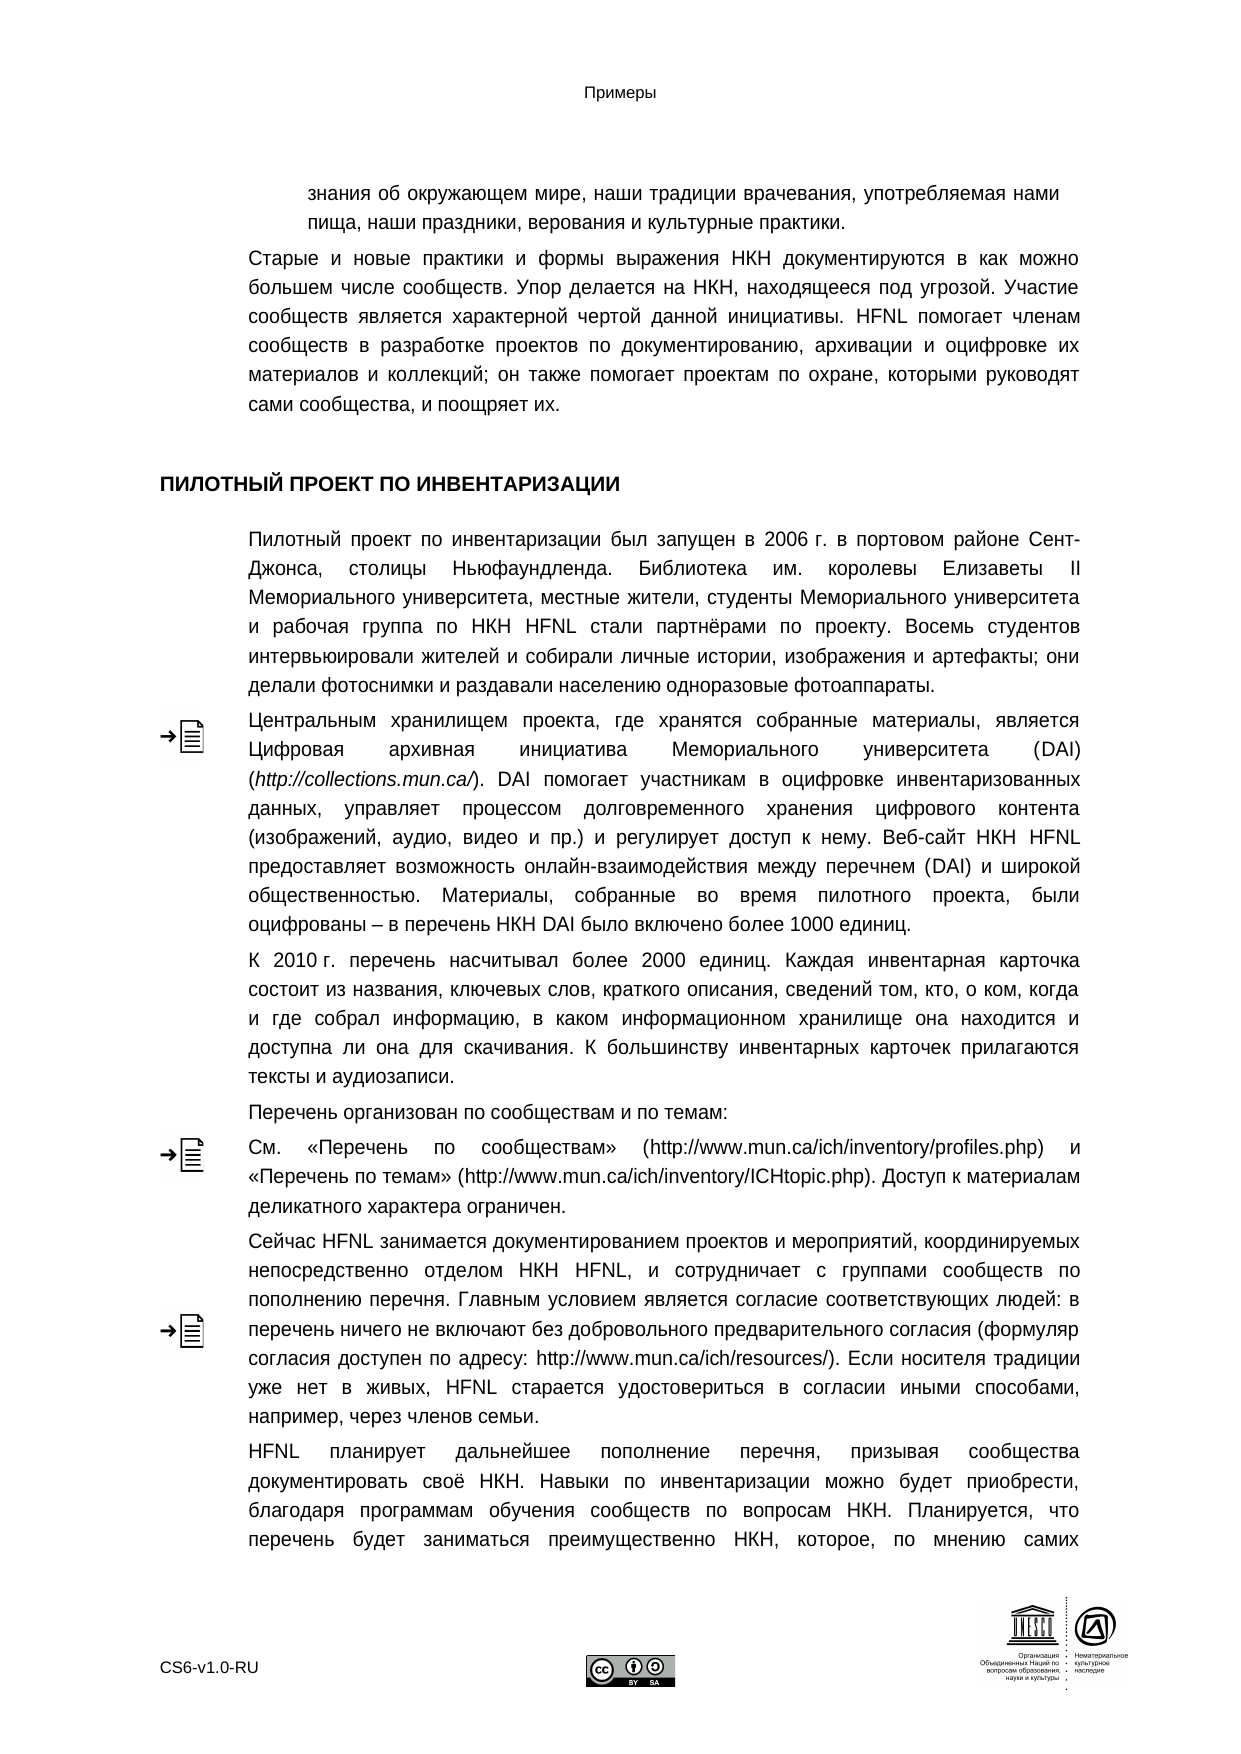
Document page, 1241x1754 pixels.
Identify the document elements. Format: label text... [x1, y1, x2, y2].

picture [159, 707, 204, 764]
picture [586, 1655, 675, 1687]
picture [159, 1125, 204, 1182]
text См. «Перечень по сообществам» (http://www.mun.ca/ich/inventory/profiles.php) и «Перечень по темам» (http://www.mun.ca/ich/inventory/ICHtopic.php). Доступ к материалам деликатного характера ограничен. [248, 1131, 1081, 1219]
text Сейчас HFNL занимается документированием проектов и мероприятий, координируемых непосредственно отделом НКН HFNL, и сотрудничает с группами сообществ по пополнению перечня. Главным условием является согласие соответствующих людей: в перечень ничего не включают без добровольного предварительного согласия (формуляр согласия доступен по адресу: http://www.mun.ca/ich/resources/). Если носителя традиции уже нет в живых, HFNL старается удостовериться в согласии иными способами, например, через членов семьи. [248, 1225, 1081, 1429]
text Старые и новые практики и формы выражения НКН документируются в как можно большем числе сообществ. Упор делается на НКН, находящееся под угрозой. Участие сообществ является характерной чертой данной инициативы. HFNL помогает членам сообществ в разработке проектов по документированию, архивации и оцифровке их материалов и коллекций; он также помогает проектам по охране, которыми руководят сами сообщества, и поощряет их. [248, 242, 1081, 417]
text Центральным хранилищем проекта, где хранятся собранные материалы, является Цифровая архивная инициатива Мемориального университета (DAI) (http://collections.mun.ca/). DAI помогает участникам в оцифровке инвентаризованных данных, управляет процессом долговременного хранения цифрового контента (изображений, аудио, видео и пр.) и регулирует доступ к нему. Веб-сайт НКН HFNL предоставляет возможность онлайн-взаимодействия между перечнем (DAI) и широкой общественностью. Материалы, собранные во время пилотного проекта, были оцифрованы – в перечень НКН DAI было включено более 1000 единиц. [248, 704, 1081, 938]
text К 2010 г. перечень насчитывал более 2000 единиц. Каждая инвентарная карточка состоит из названия, ключевых слов, краткого описания, сведений том, кто, о ком, когда и где собрал информацию, в каком информационном хранилище она находится и доступна ли она для скачивания. К большинству инвентарных карточек прилагаются тексты и аудиозаписи. [248, 944, 1081, 1090]
picture [159, 1301, 204, 1359]
picture [980, 1597, 1129, 1690]
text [307, 177, 1061, 236]
text Пилотный проект по инвентаризации был запущен в 2006 г. в портовом районе Сент-Джонса, столицы Ньюфаундленда. Библиотека им. королевы Елизаветы II Мемориального университета, местные жители, студенты Мемориального университета и рабочая группа по НКН HFNL стали партнёрами по проекту. Восемь студентов интервьюировали жителей и собирали личные истории, изображения и артефакты; они делали фотоснимки и раздавали населению одноразовые фотоаппараты. [248, 523, 1081, 698]
text Перечень организован по сообществам и по темам: [248, 1096, 1081, 1125]
subtitle пилотный проект по инвентаризации [159, 467, 1081, 498]
